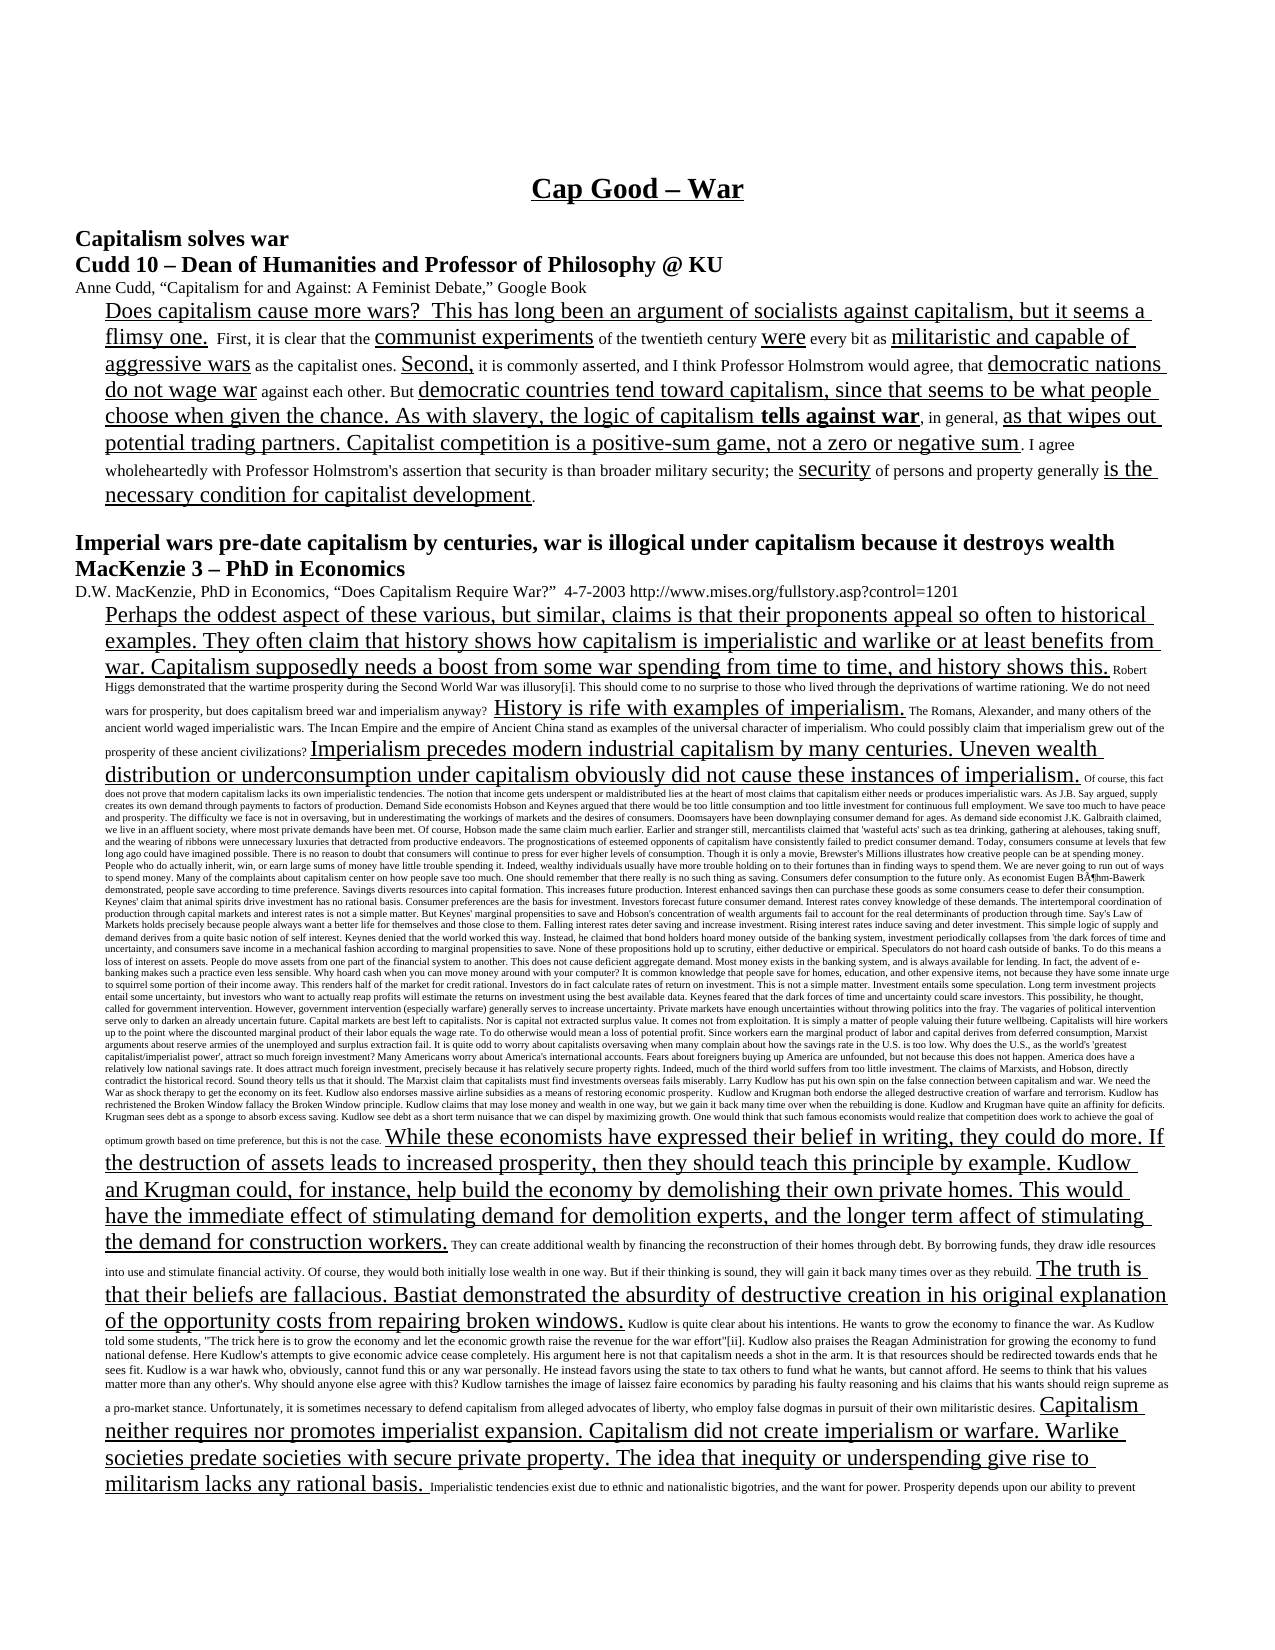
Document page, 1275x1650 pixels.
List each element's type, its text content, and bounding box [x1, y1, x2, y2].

subtitle Cap Good – War [75, 171, 1200, 204]
text Anne Cudd, “Capitalism for and Against: A Feminist Debate,” Google Book [75, 278, 1200, 297]
text MacKenzie 3 – PhD in Economics [75, 555, 1200, 581]
text D.W. MacKenzie, PhD in Economics, “Does Capitalism Require War?” 4-7-2003 http://www.mises.org/fullstory.asp?control=1201 [75, 581, 1200, 601]
subtitle Imperial wars pre-date capitalism by centuries, war is illogical under capitalism because it destroys wealth [75, 529, 1200, 555]
subtitle Capitalism solves war [75, 225, 1200, 252]
text Does capitalism cause more wars? This has long been an argument of socialists against capitalism, but it seems a flimsy one. First, it is clear that the communist experiments of the twentieth century were every bit as militaristic and capable of aggressive wars as the capitalist ones. Second, it is commonly asserted, and I think Professor Holmstrom would agree, that democratic nations do not wage war against each other. But democratic countries tend toward capitalism, since that seems to be what people choose when given the chance. As with slavery, the logic of capitalism tells against war, in general, as that wipes out potential trading partners. Capitalist competition is a positive-sum game, not a zero or negative sum. I agree wholeheartedly with Professor Holmstrom's assertion that security is than broader military security; the security of persons and property generally is the necessary condition for capitalist development. [105, 297, 1170, 508]
text Cudd 10 – Dean of Humanities and Professor of Philosophy @ KU [75, 252, 1200, 278]
